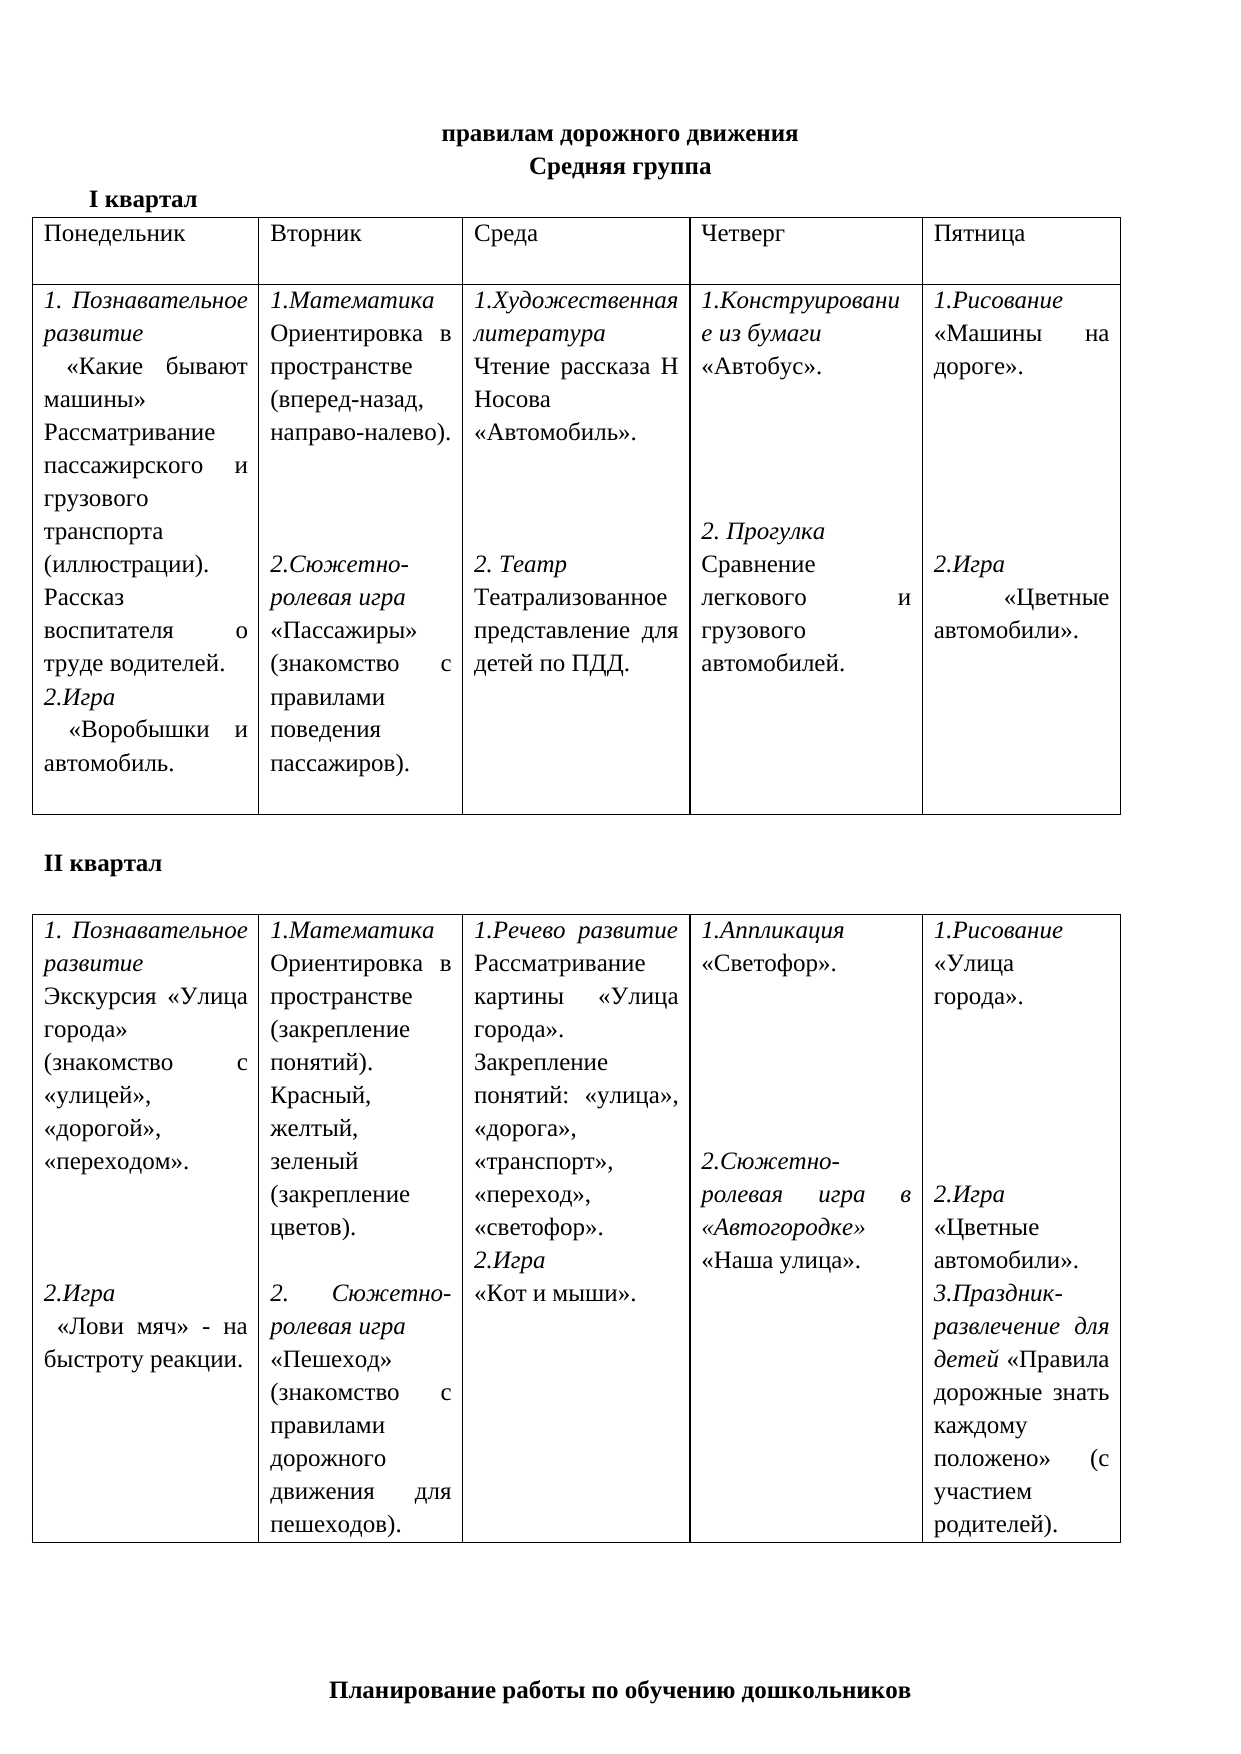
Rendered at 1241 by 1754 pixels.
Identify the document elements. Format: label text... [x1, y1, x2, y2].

table_cell 1.Рисование «Улица города». 2.Игра «Цветные автомобили». 3.Праздник-развлечение для детей «Правила дорожные знать каждому положено» (с участием родителей). [923, 915, 1120, 1542]
text правилам дорожного движения [89, 118, 1152, 147]
table_cell 1. Познавательное развитие Экскурсия «Улица города» (знакомство с «улицей», «дорогой», «переходом». 2.Игра «Лови мяч» - на быстроту реакции. [33, 915, 258, 1542]
table_cell 1.Рисование «Машины на дороге». 2.Игра «Цветные автомобили». [923, 285, 1120, 814]
table_header Среда [463, 218, 689, 284]
text I квартал [89, 184, 1152, 213]
table_cell 1. Познавательное развитие «Какие бывают машины» Рассматривание пассажирского и грузового транспорта (иллюстрации). Рассказ воспитателя о труде водителей. 2.Игра «Воробышки и автомобиль. [33, 285, 258, 814]
table_cell 1.Математика Ориентировка в пространстве (вперед-назад, направо-налево). 2.Сюжетно-ролевая игра «Пассажиры» (знакомство с правилами поведения пассажиров). [259, 285, 462, 814]
table_cell 1.Конструирование из бумаги «Автобус». 2. Прогулка Сравнение легкового и грузового автомобилей. [691, 285, 922, 814]
table_cell 1.Речево развитие Рассматривание картины «Улица города». Закрепление понятий: «улица», «дорога», «транспорт», «переход», «светофор». 2.Игра «Кот и мыши». [463, 915, 689, 1542]
table_header Четверг [691, 218, 922, 284]
table_header Вторник [259, 218, 462, 284]
table_cell 1.Математика Ориентировка в пространстве (закрепление понятий). Красный, желтый, зеленый (закрепление цветов). 2. Сюжетно-ролевая игра «Пешеход» (знакомство с правилами дорожного движения для пешеходов). [259, 915, 462, 1542]
table_cell 1.Художественная литература Чтение рассказа Н Носова «Автомобиль». 2. Театр Театрализованное представление для детей по ПДД. [463, 285, 689, 814]
table_cell II квартал [33, 815, 1121, 914]
text Планирование работы по обучению дошкольников [89, 1675, 1152, 1704]
text Средняя группа [89, 151, 1152, 180]
table_header Понедельник [33, 218, 258, 284]
table_cell 1.Аппликация «Светофор». 2.Сюжетно-ролевая игра в «Автогородке» «Наша улица». [691, 915, 922, 1542]
table_header Пятница [923, 218, 1120, 284]
